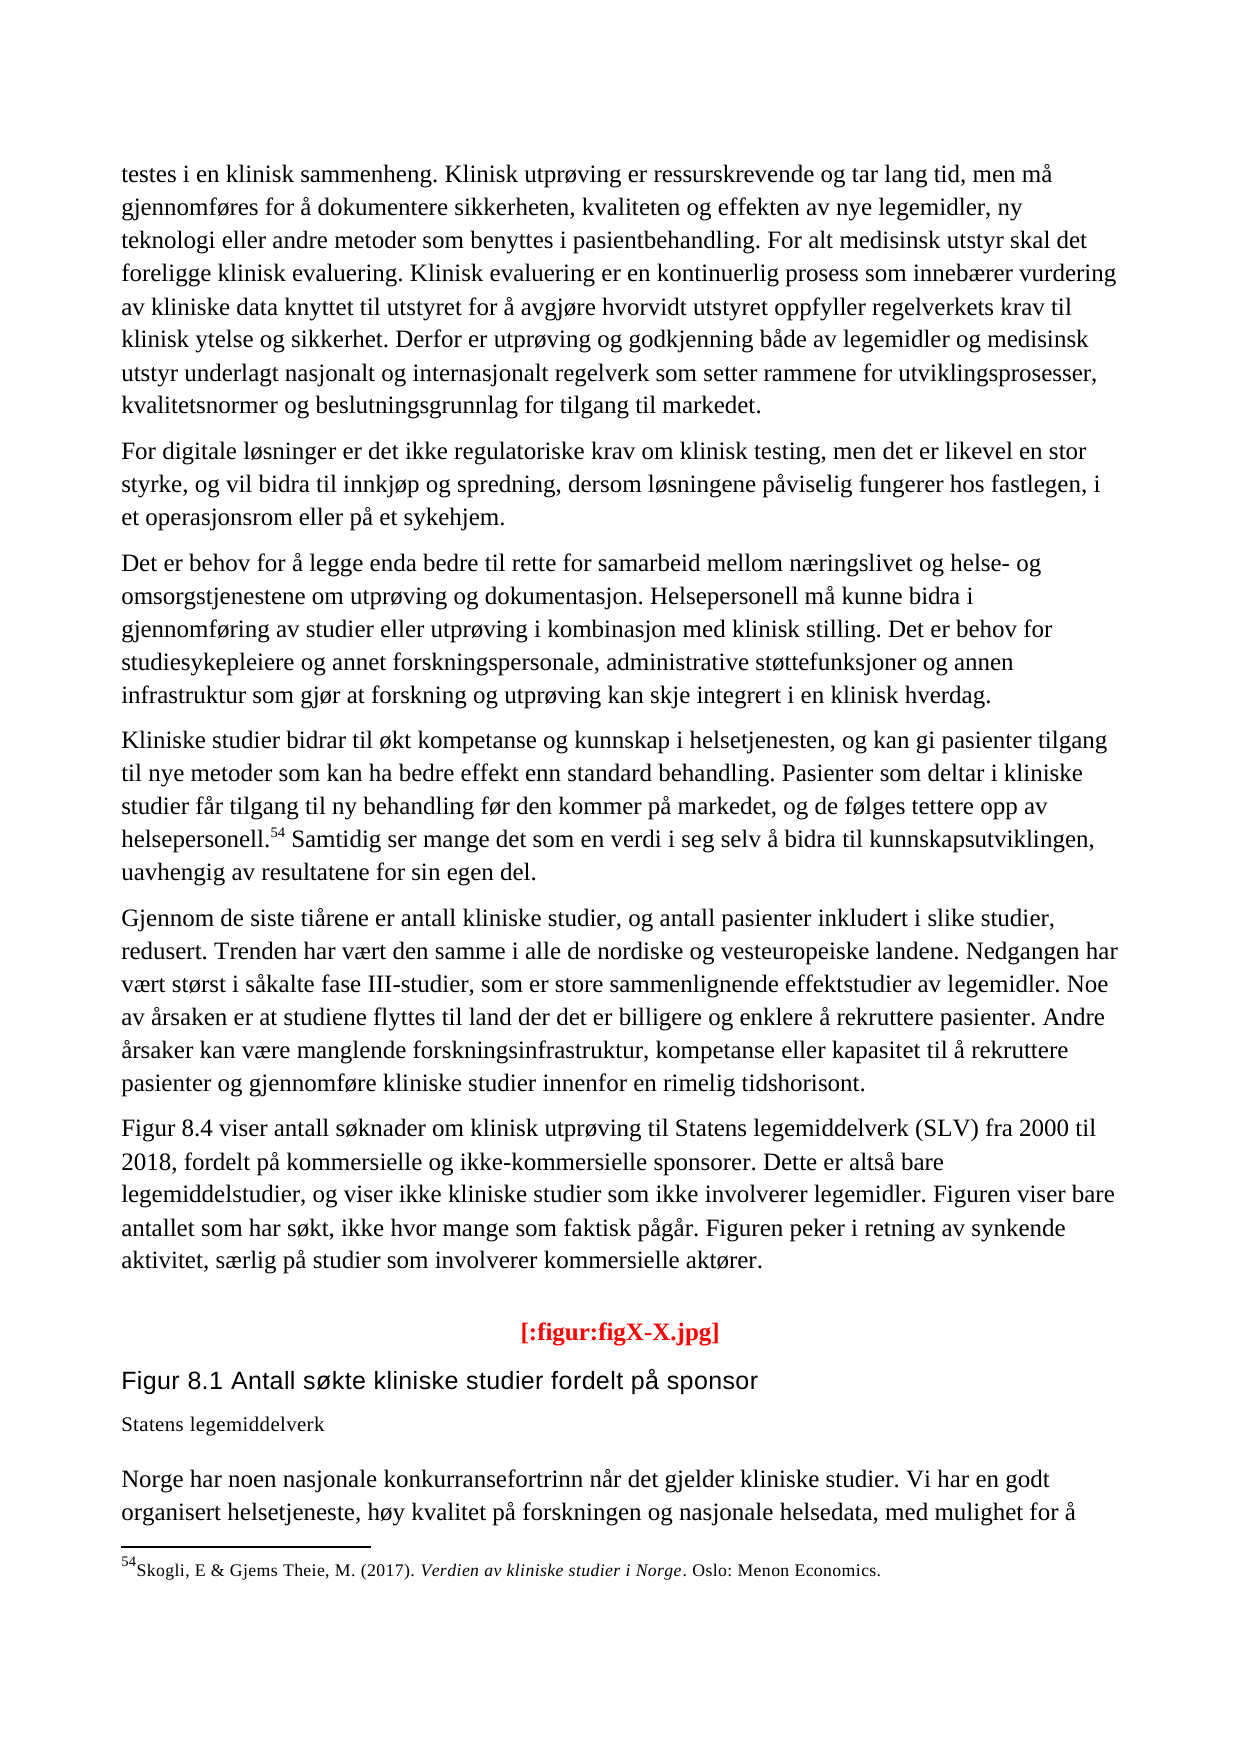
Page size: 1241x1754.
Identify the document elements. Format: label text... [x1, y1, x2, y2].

text Gjennom de siste tiårene er antall kliniske studier, og antall pasienter inkludert i slike studier, redusert. Trenden har vært den samme i alle de nordiske og vesteuropeiske landene. Nedgangen har vært størst i såkalte fase III-studier, som er store sammenlignende effektstudier av legemidler. Noe av årsaken er at studiene flyttes til land der det er billigere og enklere å rekruttere pasienter. Andre årsaker kan være manglende forskningsinfrastruktur, kompetanse eller kapasitet til å rekruttere pasienter og gjennomføre kliniske studier innenfor en rimelig tidshorisont. [121, 903, 1119, 1097]
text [121, 159, 1119, 419]
text Figur 8.4 viser antall søknader om klinisk utprøving til Statens legemiddelverk (SLV) fra 2000 til 2018, fordelt på kommersielle og ikke-kommersielle sponsorer. Dette er altså bare legemiddelstudier, og viser ikke kliniske studier som ikke involverer legemidler. Figuren viser bare antallet som har søkt, ikke hvor mange som faktisk pågår. Figuren peker i retning av synkende aktivitet, særlig på studier som involverer kommersielle aktører. [121, 1113, 1119, 1274]
text Kliniske studier bidrar til økt kompetanse og kunnskap i helsetjenesten, og kan gi pasienter tilgang til nye metoder som kan ha bedre effekt enn standard behandling. Pasienter som deltar i kliniske studier får tilgang til ny behandling før den kommer på markedet, og de følges tettere opp av helsepersonell. Samtidig ser mange det som en verdi i seg selv å bidra til kunnskapsutviklingen, uavhengig av resultatene for sin egen del. [121, 725, 1119, 886]
text Statens legemiddelverk [121, 1412, 1119, 1436]
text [121, 1464, 1119, 1526]
text Antall søkte kliniske studier fordelt på sponsor [121, 1366, 1119, 1395]
text For digitale løsninger er det ikke regulatoriske krav om klinisk testing, men det er likevel en stor styrke, og vil bidra til innkjøp og spredning, dersom løsningene påviselig fungerer hos fastlegen, i et operasjonsrom eller på et sykehjem. [121, 436, 1119, 531]
text [:figur:figX-X.jpg] [121, 1320, 1119, 1345]
text Det er behov for å legge enda bedre til rette for samarbeid mellom næringslivet og helse- og omsorgstjenestene om utprøving og dokumentasjon. Helsepersonell må kunne bidra i gjennomføring av studier eller utprøving i kombinasjon med klinisk stilling. Det er behov for studiesykepleiere og annet forskningspersonale, administrative støttefunksjoner og annen infrastruktur som gjør at forskning og utprøving kan skje integrert i en klinisk hverdag. [121, 548, 1119, 708]
